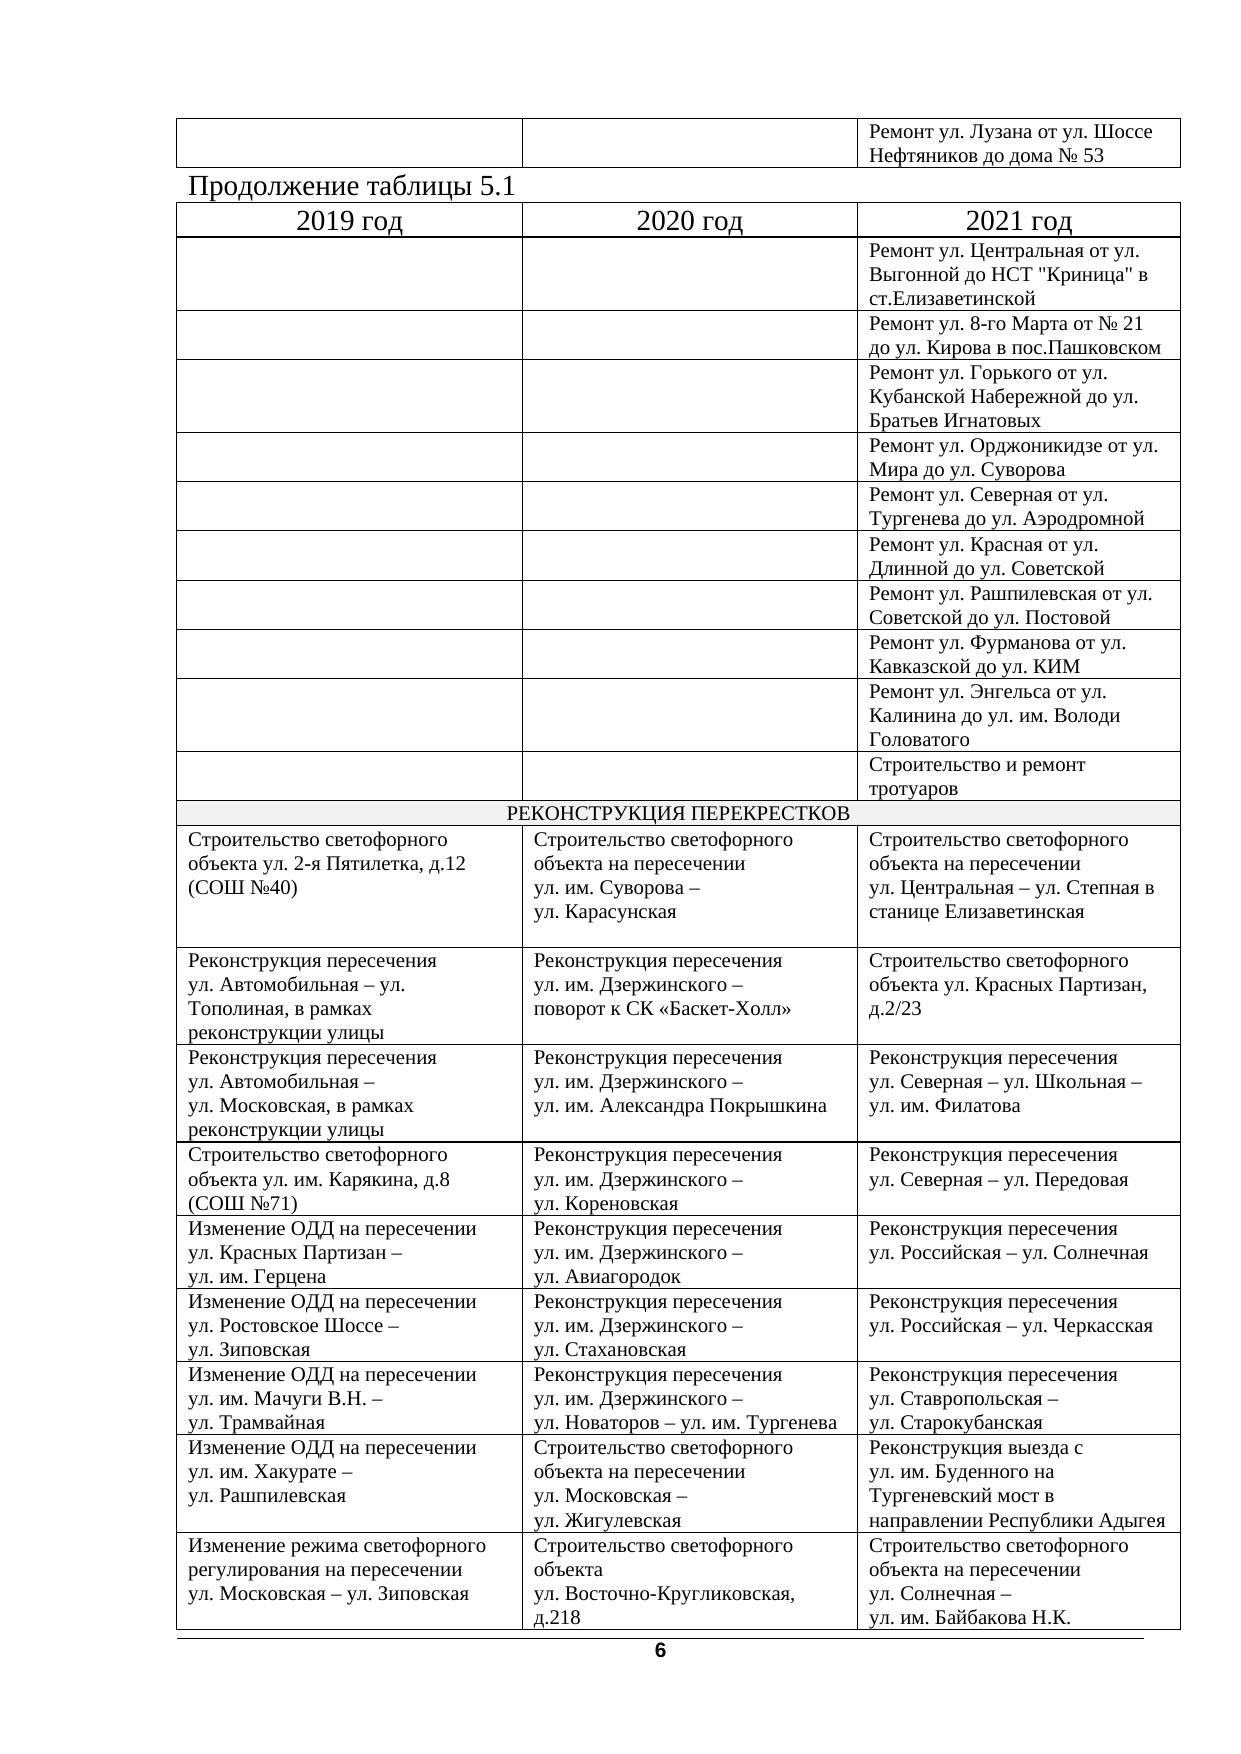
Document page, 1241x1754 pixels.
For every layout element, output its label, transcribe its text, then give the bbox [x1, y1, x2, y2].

table_cell [177, 482, 522, 530]
table_cell Ремонт ул. Красная от ул. Длинной до ул. Советской [858, 531, 1180, 579]
table_cell Изменение ОДД на пересечении ул. им. Хакурате – ул. Рашпилевская [177, 1435, 522, 1532]
table_cell Продолжение таблицы 5.1 [177, 168, 1180, 202]
table_cell [177, 238, 522, 310]
table_cell [523, 482, 857, 530]
table_cell Ремонт ул. Северная от ул. Тургенева до ул. Аэродромной [858, 482, 1180, 530]
table_cell Строительство светофорного объекта на пересечении ул. Московская – ул. Жигулевская [523, 1435, 857, 1532]
table_cell [523, 360, 857, 432]
table_cell Реконструкция пересечения ул. Автомобильная – ул. Тополиная, в рамках реконструкции улицы [177, 948, 522, 1044]
table_cell Изменение ОДД на пересечении ул. им. Мачуги В.Н. – ул. Трамвайная [177, 1362, 522, 1434]
table_cell [177, 752, 522, 800]
table_cell Ремонт ул. 8-го Марта от № 21 до ул. Кирова в пос.Пашковском [858, 311, 1180, 359]
table_cell Реконструкция пересечения ул. Северная – ул. Школьная – ул. им. Филатова [858, 1045, 1180, 1141]
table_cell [523, 1533, 857, 1629]
table_cell [523, 119, 857, 167]
table_cell [177, 311, 522, 359]
table_cell Реконструкция пересечения ул. Российская – ул. Черкасская [858, 1289, 1180, 1361]
table_cell Ремонт ул. Лузана от ул. Шоссе Нефтяников до дома № 53 [858, 119, 1180, 167]
table_cell 2020 год [523, 203, 857, 236]
table_cell Реконструкция пересечения ул. Автомобильная – ул. Московская, в рамках реконструкции улицы [177, 1045, 522, 1141]
table_cell Строительство светофорного объекта ул. Красных Партизан, д.2/23 [858, 948, 1180, 1044]
table_cell Ремонт ул. Рашпилевская от ул. Советской до ул. Постовой [858, 581, 1180, 629]
table_cell Реконструкция пересечения ул. Российская – ул. Солнечная [858, 1216, 1180, 1288]
table_cell Ремонт ул. Центральная от ул. Выгонной до НСТ "Криница" в ст.Елизаветинской [858, 238, 1180, 310]
table_cell Реконструкция пересечения ул. им. Дзержинского – ул. им. Александра Покрышкина [523, 1045, 857, 1141]
table_cell Ремонт ул. Горького от ул. Кубанской Набережной до ул. Братьев Игнатовых [858, 360, 1180, 432]
table_cell Реконструкция пересечения ул. им. Дзержинского – ул. Новаторов – ул. им. Тургенева [523, 1362, 857, 1434]
table_cell [177, 630, 522, 678]
table_cell Реконструкция пересечения ул. им. Дзержинского – ул. Кореновская [523, 1143, 857, 1214]
table_cell Строительство светофорного объекта на пересечении ул. им. Суворова – ул. Карасунская [523, 826, 857, 947]
table_cell [523, 238, 857, 310]
table_cell Ремонт ул. Фурманова от ул. Кавказской до ул. КИМ [858, 630, 1180, 678]
table_cell 2021 год [858, 203, 1180, 236]
table_cell [523, 531, 857, 579]
table_cell [177, 531, 522, 579]
table_cell [177, 360, 522, 432]
table_cell [523, 311, 857, 359]
table_cell Строительство светофорного объекта на пересечении ул. Центральная – ул. Степная в станице Елизаветинская [858, 826, 1180, 947]
table_cell Реконструкция выезда с ул. им. Буденного на Тургеневский мост в направлении Республики Адыгея [858, 1435, 1180, 1532]
table_cell Ремонт ул. Энгельса от ул. Калинина до ул. им. Володи Головатого [858, 679, 1180, 751]
table_cell Изменение ОДД на пересечении ул. Красных Партизан – ул. им. Герцена [177, 1216, 522, 1288]
table_cell Ремонт ул. Орджоникидзе от ул. Мира до ул. Суворова [858, 433, 1180, 481]
table_cell Строительство светофорного объекта ул. 2-я Пятилетка, д.12 (СОШ №40) [177, 826, 522, 947]
table_cell Строительство светофорного объекта ул. им. Карякина, д.8 (СОШ №71) [177, 1143, 522, 1214]
table_cell Реконструкция пересечения ул. им. Дзержинского – поворот к СК «Баскет-Холл» [523, 948, 857, 1044]
table_cell [523, 679, 857, 751]
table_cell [858, 1533, 1180, 1629]
table_cell [523, 433, 857, 481]
table_cell Реконструкция пересечения ул. им. Дзержинского – ул. Стахановская [523, 1289, 857, 1361]
table_cell Строительство и ремонт тротуаров [858, 752, 1180, 800]
table_cell [523, 581, 857, 629]
table_cell [177, 581, 522, 629]
table_cell [523, 752, 857, 800]
table_cell Изменение ОДД на пересечении ул. Ростовское Шоссе – ул. Зиповская [177, 1289, 522, 1361]
table_cell [523, 630, 857, 678]
table_cell Реконструкция пересечения ул. Северная – ул. Передовая [858, 1143, 1180, 1214]
table_cell 2019 год [177, 203, 522, 236]
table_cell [177, 1533, 522, 1629]
table_cell РЕКОНСТРУКЦИЯ ПЕРЕКРЕСТКОВ [177, 801, 1180, 825]
table_cell Реконструкция пересечения ул. им. Дзержинского – ул. Авиагородок [523, 1216, 857, 1288]
table_cell [177, 119, 522, 167]
table_cell [177, 433, 522, 481]
table_cell Реконструкция пересечения ул. Ставропольская – ул. Старокубанская [858, 1362, 1180, 1434]
table_cell [177, 679, 522, 751]
